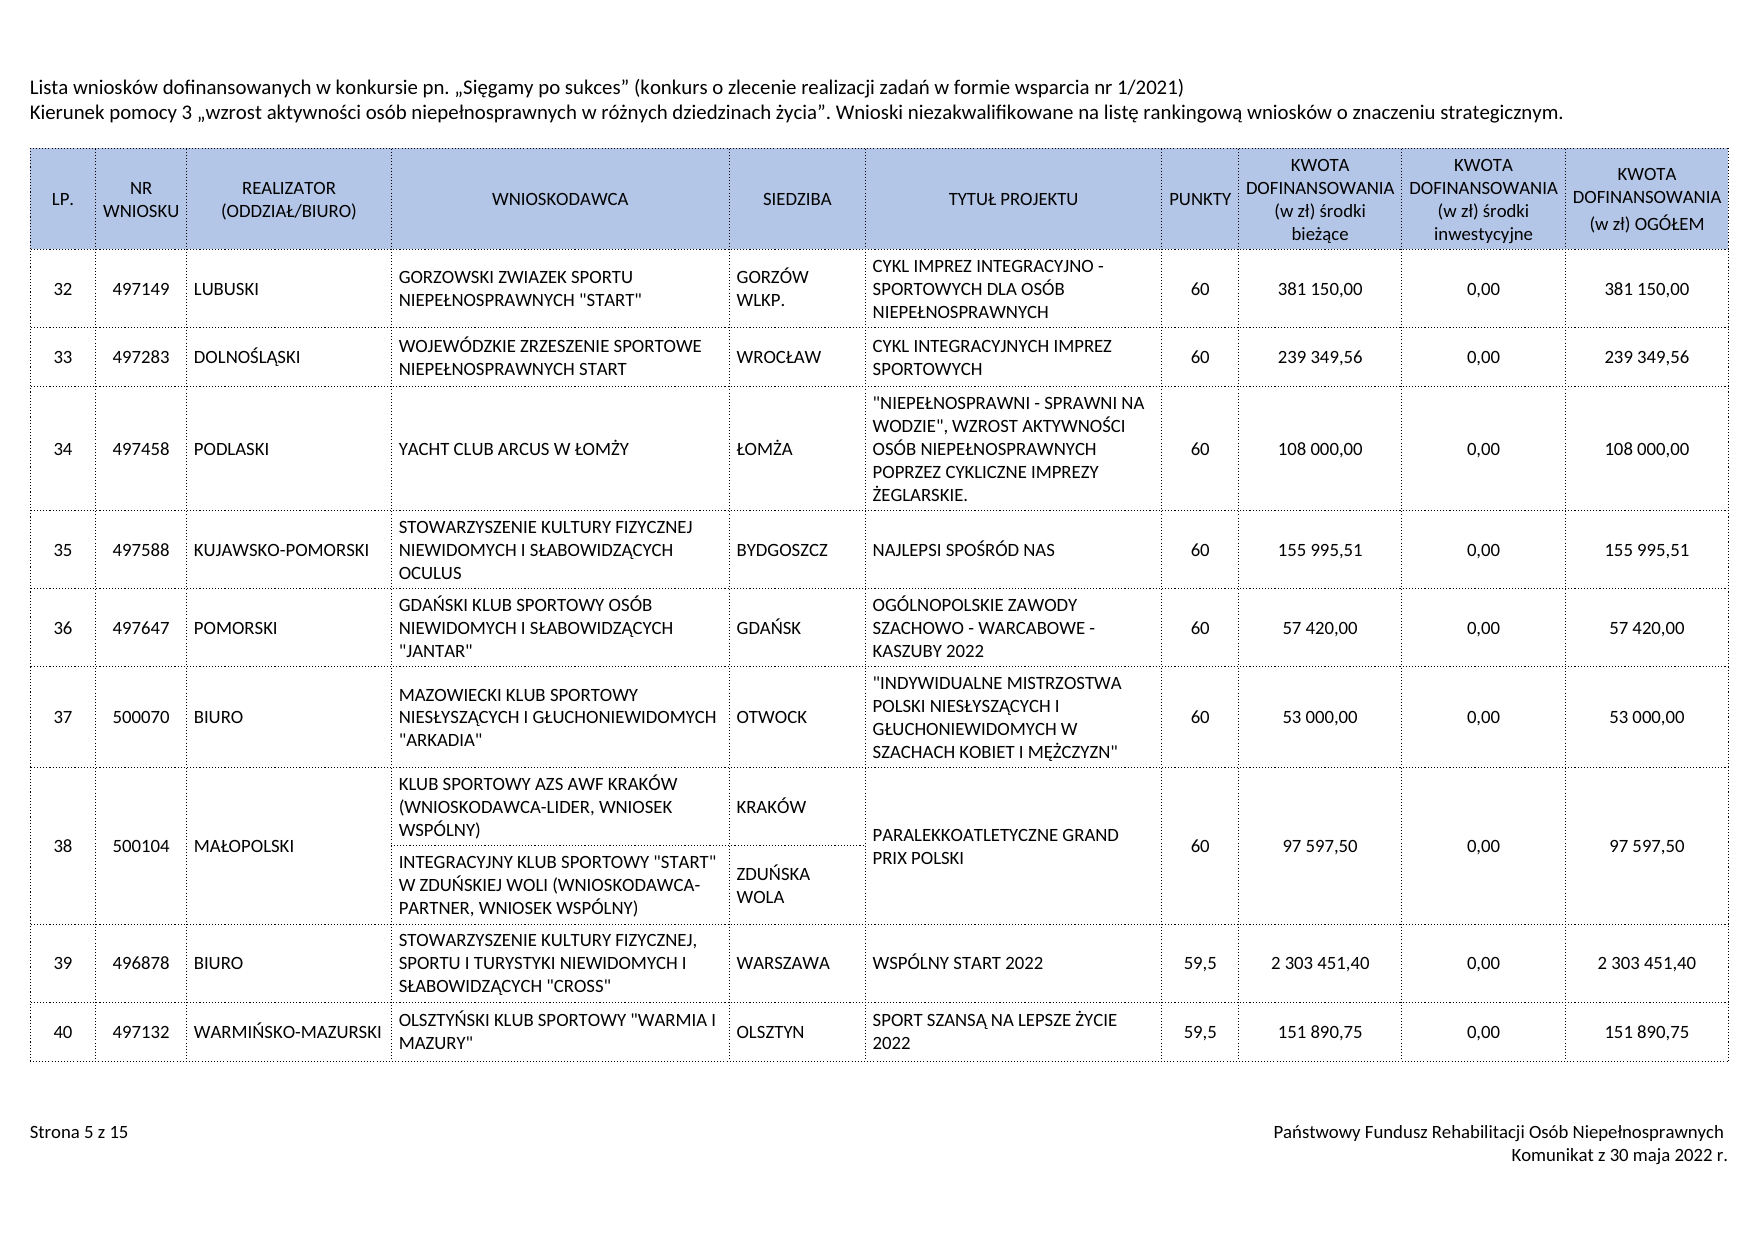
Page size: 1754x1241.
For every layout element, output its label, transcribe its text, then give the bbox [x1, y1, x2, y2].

table_cell 497647 [95, 588, 186, 666]
table_header KWOTA DOFINANSOWANIA (w zł) OGÓŁEM [1565, 148, 1728, 249]
table_header PUNKTY [1162, 148, 1238, 249]
table_cell GDAŃSK [729, 588, 865, 666]
table_cell INTEGRACYJNY KLUB SPORTOWY "START" W ZDUŃSKIEJ WOLI (WNIOSKODAWCA-PARTNER, WNIOSEK WSPÓLNY) [391, 845, 729, 923]
table_header LP. [30, 148, 95, 249]
table_cell 60 [1162, 510, 1238, 588]
table_cell KLUB SPORTOWY AZS AWF KRAKÓW (WNIOSKODAWCA-LIDER, WNIOSEK WSPÓLNY) [391, 767, 729, 845]
table_cell 53 000,00 [1238, 666, 1402, 767]
table_cell 381 150,00 [1238, 249, 1402, 327]
table_cell 34 [30, 386, 95, 510]
table_cell 155 995,51 [1565, 510, 1728, 588]
table_cell 0,00 [1402, 386, 1565, 510]
table_cell 97 597,50 [1238, 767, 1402, 923]
table_cell OTWOCK [729, 666, 865, 767]
table_cell 108 000,00 [1238, 386, 1402, 510]
table_cell "INDYWIDUALNE MISTRZOSTWA POLSKI NIESŁYSZĄCYCH I GŁUCHONIEWIDOMYCH W SZACHACH KOBIET I MĘŻCZYZN" [865, 666, 1162, 767]
table_header KWOTA DOFINANSOWANIA (w zł) środki bieżące [1238, 148, 1402, 249]
table_cell BIURO [186, 666, 391, 767]
table_cell PARALEKKOATLETYCZNE GRAND PRIX POLSKI [865, 767, 1162, 923]
table_cell BYDGOSZCZ [729, 510, 865, 588]
table_cell OLSZTYŃSKI KLUB SPORTOWY "WARMIA I MAZURY" [391, 1002, 729, 1061]
table_cell 2 303 451,40 [1565, 924, 1728, 1002]
table_cell DOLNOŚLĄSKI [186, 327, 391, 386]
table_cell KUJAWSKO-POMORSKI [186, 510, 391, 588]
table_cell 32 [30, 249, 95, 327]
table_cell CYKL IMPREZ INTEGRACYJNO - SPORTOWYCH DLA OSÓB NIEPEŁNOSPRAWNYCH [865, 249, 1162, 327]
table_cell 60 [1162, 386, 1238, 510]
table_cell 239 349,56 [1565, 327, 1728, 386]
table_cell WOJEWÓDZKIE ZRZESZENIE SPORTOWE NIEPEŁNOSPRAWNYCH START [391, 327, 729, 386]
table_cell 57 420,00 [1238, 588, 1402, 666]
table_cell 381 150,00 [1565, 249, 1728, 327]
table_cell 60 [1162, 249, 1238, 327]
table_cell 60 [1162, 327, 1238, 386]
table_cell ZDUŃSKA WOLA [729, 845, 865, 923]
table_cell ŁOMŻA [729, 386, 865, 510]
table_cell 40 [30, 1002, 95, 1061]
table_header TYTUŁ PROJEKTU [865, 148, 1162, 249]
table_header NR WNIOSKU [95, 148, 186, 249]
table_header SIEDZIBA [729, 148, 865, 249]
table_cell 38 [30, 767, 95, 923]
table_cell NAJLEPSI SPOŚRÓD NAS [865, 510, 1162, 588]
table_cell 53 000,00 [1565, 666, 1728, 767]
table_cell 497283 [95, 327, 186, 386]
table_cell 500104 [95, 767, 186, 923]
table_cell 60 [1162, 588, 1238, 666]
table_cell GORZOWSKI ZWIAZEK SPORTU NIEPEŁNOSPRAWNYCH "START" [391, 249, 729, 327]
table_cell 108 000,00 [1565, 386, 1728, 510]
table_cell MAZOWIECKI KLUB SPORTOWY NIESŁYSZĄCYCH I GŁUCHONIEWIDOMYCH "ARKADIA" [391, 666, 729, 767]
table_cell 37 [30, 666, 95, 767]
table_cell 0,00 [1402, 924, 1565, 1002]
table_cell BIURO [186, 924, 391, 1002]
table_cell 60 [1162, 666, 1238, 767]
table_cell WARMIŃSKO-MAZURSKI [186, 1002, 391, 1061]
table_cell POMORSKI [186, 588, 391, 666]
table_cell 0,00 [1402, 767, 1565, 923]
table_cell 39 [30, 924, 95, 1002]
table_cell 59,5 [1162, 924, 1238, 1002]
table_cell 60 [1162, 767, 1238, 923]
table_cell WARSZAWA [729, 924, 865, 1002]
table_cell 239 349,56 [1238, 327, 1402, 386]
table_cell PODLASKI [186, 386, 391, 510]
table_cell SPORT SZANSĄ NA LEPSZE ŻYCIE 2022 [865, 1002, 1162, 1061]
table_cell WROCŁAW [729, 327, 865, 386]
table_cell 2 303 451,40 [1238, 924, 1402, 1002]
table_cell 497149 [95, 249, 186, 327]
table_cell 0,00 [1402, 510, 1565, 588]
table_cell GDAŃSKI KLUB SPORTOWY OSÓB NIEWIDOMYCH I SŁABOWIDZĄCYCH "JANTAR" [391, 588, 729, 666]
table_cell 0,00 [1402, 1002, 1565, 1061]
table_header WNIOSKODAWCA [391, 148, 729, 249]
table_cell KRAKÓW [729, 767, 865, 845]
table_cell 151 890,75 [1565, 1002, 1728, 1061]
table_header REALIZATOR (ODDZIAŁ/BIURO) [186, 148, 391, 249]
table_cell YACHT CLUB ARCUS W ŁOMŻY [391, 386, 729, 510]
table_cell 497458 [95, 386, 186, 510]
table_cell LUBUSKI [186, 249, 391, 327]
table_cell 0,00 [1402, 327, 1565, 386]
table_cell 0,00 [1402, 588, 1565, 666]
table_cell 151 890,75 [1238, 1002, 1402, 1061]
table_cell 33 [30, 327, 95, 386]
table_cell 35 [30, 510, 95, 588]
table_cell OLSZTYN [729, 1002, 865, 1061]
table_cell GORZÓW WLKP. [729, 249, 865, 327]
table_cell OGÓLNOPOLSKIE ZAWODY SZACHOWO - WARCABOWE - KASZUBY 2022 [865, 588, 1162, 666]
table_cell MAŁOPOLSKI [186, 767, 391, 923]
table_cell 496878 [95, 924, 186, 1002]
table_cell 500070 [95, 666, 186, 767]
table_cell 155 995,51 [1238, 510, 1402, 588]
table_cell STOWARZYSZENIE KULTURY FIZYCZNEJ NIEWIDOMYCH I SŁABOWIDZĄCYCH OCULUS [391, 510, 729, 588]
table_header KWOTA DOFINANSOWANIA (w zł) środki inwestycyjne [1402, 148, 1565, 249]
table_cell 497132 [95, 1002, 186, 1061]
table_cell 0,00 [1402, 666, 1565, 767]
table_cell 497588 [95, 510, 186, 588]
table_cell WSPÓLNY START 2022 [865, 924, 1162, 1002]
table_cell "NIEPEŁNOSPRAWNI - SPRAWNI NA WODZIE", WZROST AKTYWNOŚCI OSÓB NIEPEŁNOSPRAWNYCH POPRZEZ CYKLICZNE IMPREZY ŻEGLARSKIE. [865, 386, 1162, 510]
table_cell 0,00 [1402, 249, 1565, 327]
table_cell STOWARZYSZENIE KULTURY FIZYCZNEJ, SPORTU I TURYSTYKI NIEWIDOMYCH I SŁABOWIDZĄCYCH "CROSS" [391, 924, 729, 1002]
table_cell 57 420,00 [1565, 588, 1728, 666]
table_cell 97 597,50 [1565, 767, 1728, 923]
table_cell CYKL INTEGRACYJNYCH IMPREZ SPORTOWYCH [865, 327, 1162, 386]
table_cell 36 [30, 588, 95, 666]
table_cell 59,5 [1162, 1002, 1238, 1061]
